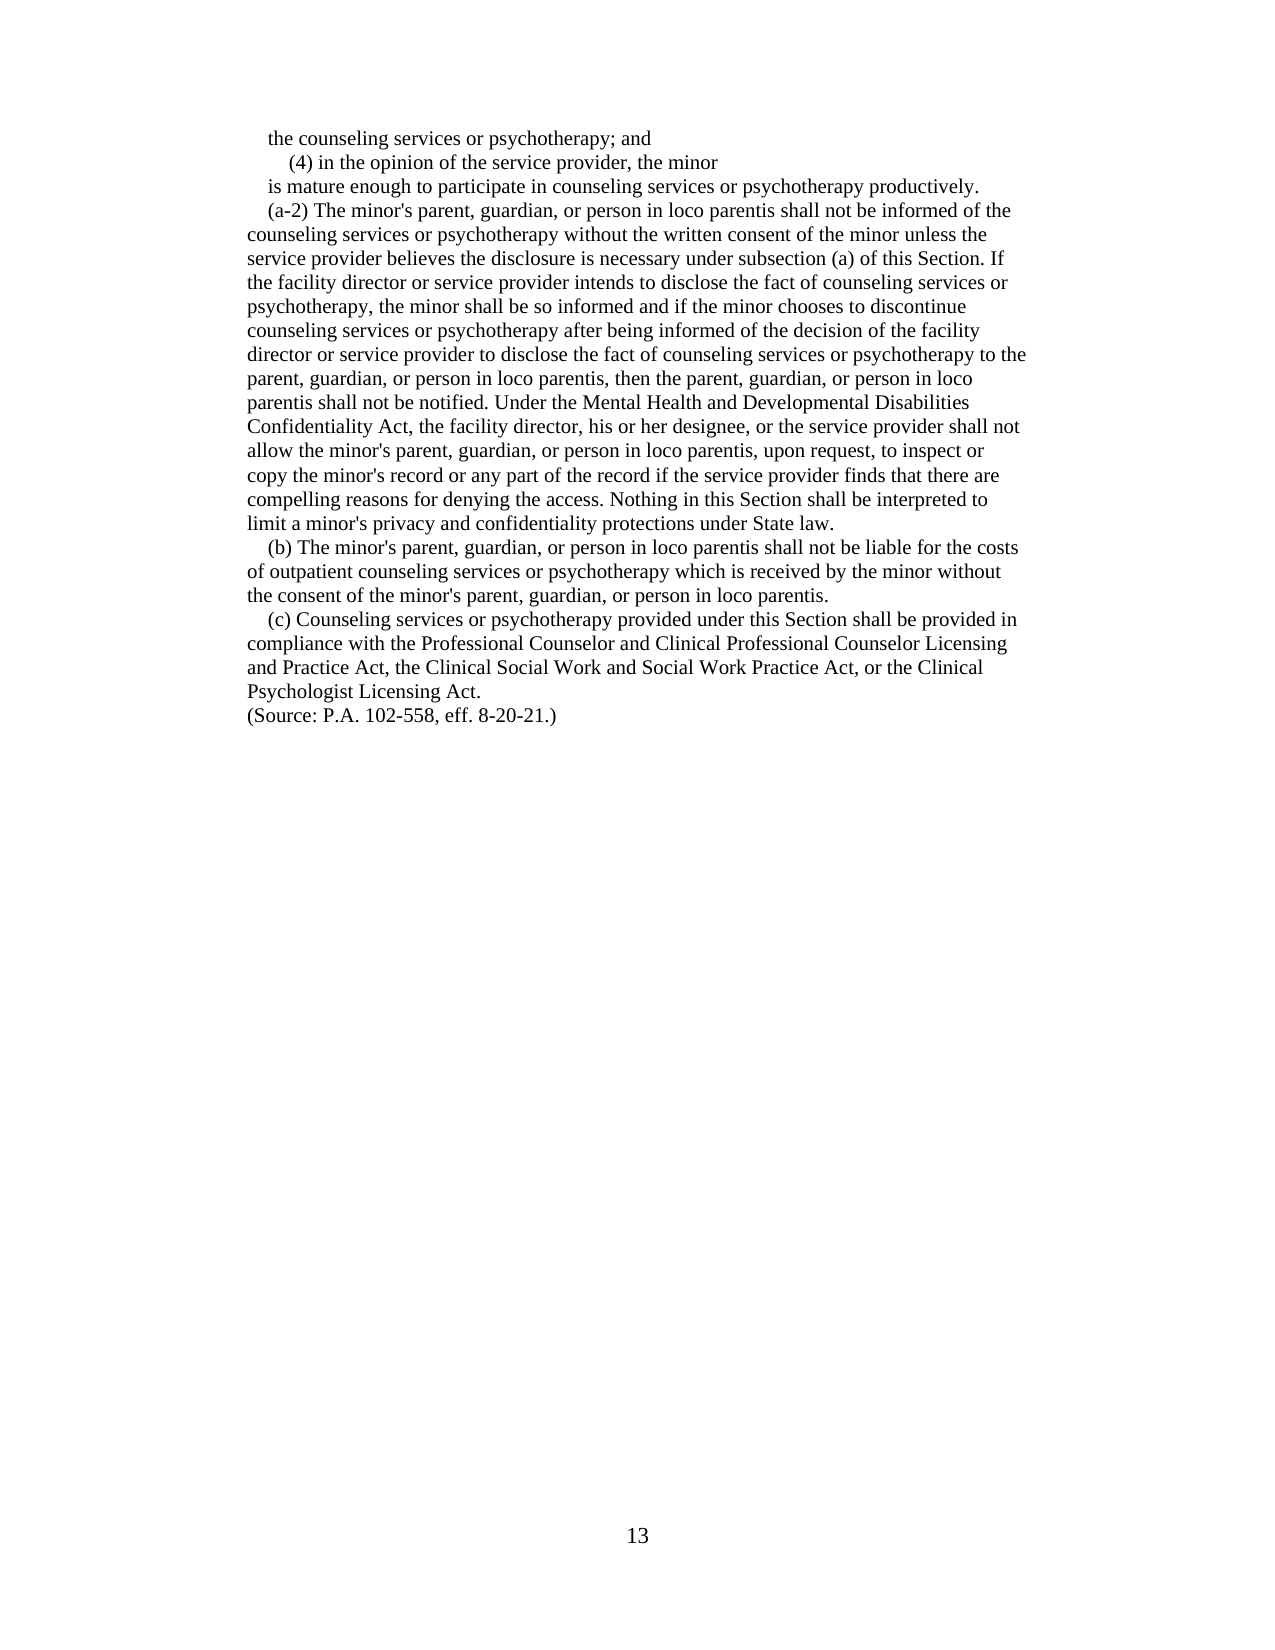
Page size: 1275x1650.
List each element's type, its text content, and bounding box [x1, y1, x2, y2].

table_cell [247, 174, 1028, 198]
table_cell (4) in the opinion of the service provider, the minor [247, 150, 1028, 174]
table_cell (a-2) The minor's parent, guardian, or person in loco parentis shall not be informed of the counseling services or psychotherapy without the written consent of the minor unless the service provider believes the disclosure is necessary under subsection (a) of this Section. If the facility director or service provider intends to disclose the fact of counseling services or psychotherapy, the minor shall be so informed and if the minor chooses to discontinue counseling services or psychotherapy after being informed of the decision of the facility director or service provider to disclose the fact of counseling services or psychotherapy to the parent, guardian, or person in loco parentis, then the parent, guardian, or person in loco parentis shall not be notified. Under the Mental Health and Developmental Disabilities Confidentiality Act, the facility director, his or her designee, or the service provider shall not allow the minor's parent, guardian, or person in loco parentis, upon request, to inspect or copy the minor's record or any part of the record if the service provider finds that there are compelling reasons for denying the access. Nothing in this Section shall be interpreted to limit a minor's privacy and confidentiality protections under State law. (b) The minor's parent, guardian, or person in loco parentis shall not be liable for the costs of outpatient counseling services or psychotherapy which is received by the minor without the consent of the minor's parent, guardian, or person in loco parentis. (c) Counseling services or psychotherapy provided under this Section shall be provided in compliance with the Professional Counselor and Clinical Professional Counselor Licensing and Practice Act, the Clinical Social Work and Social Work Practice Act, or the Clinical Psychologist Licensing Act. (Source: P.A. 102-558, eff. 8-20-21.) [247, 198, 1028, 727]
table_cell [247, 125, 1028, 149]
